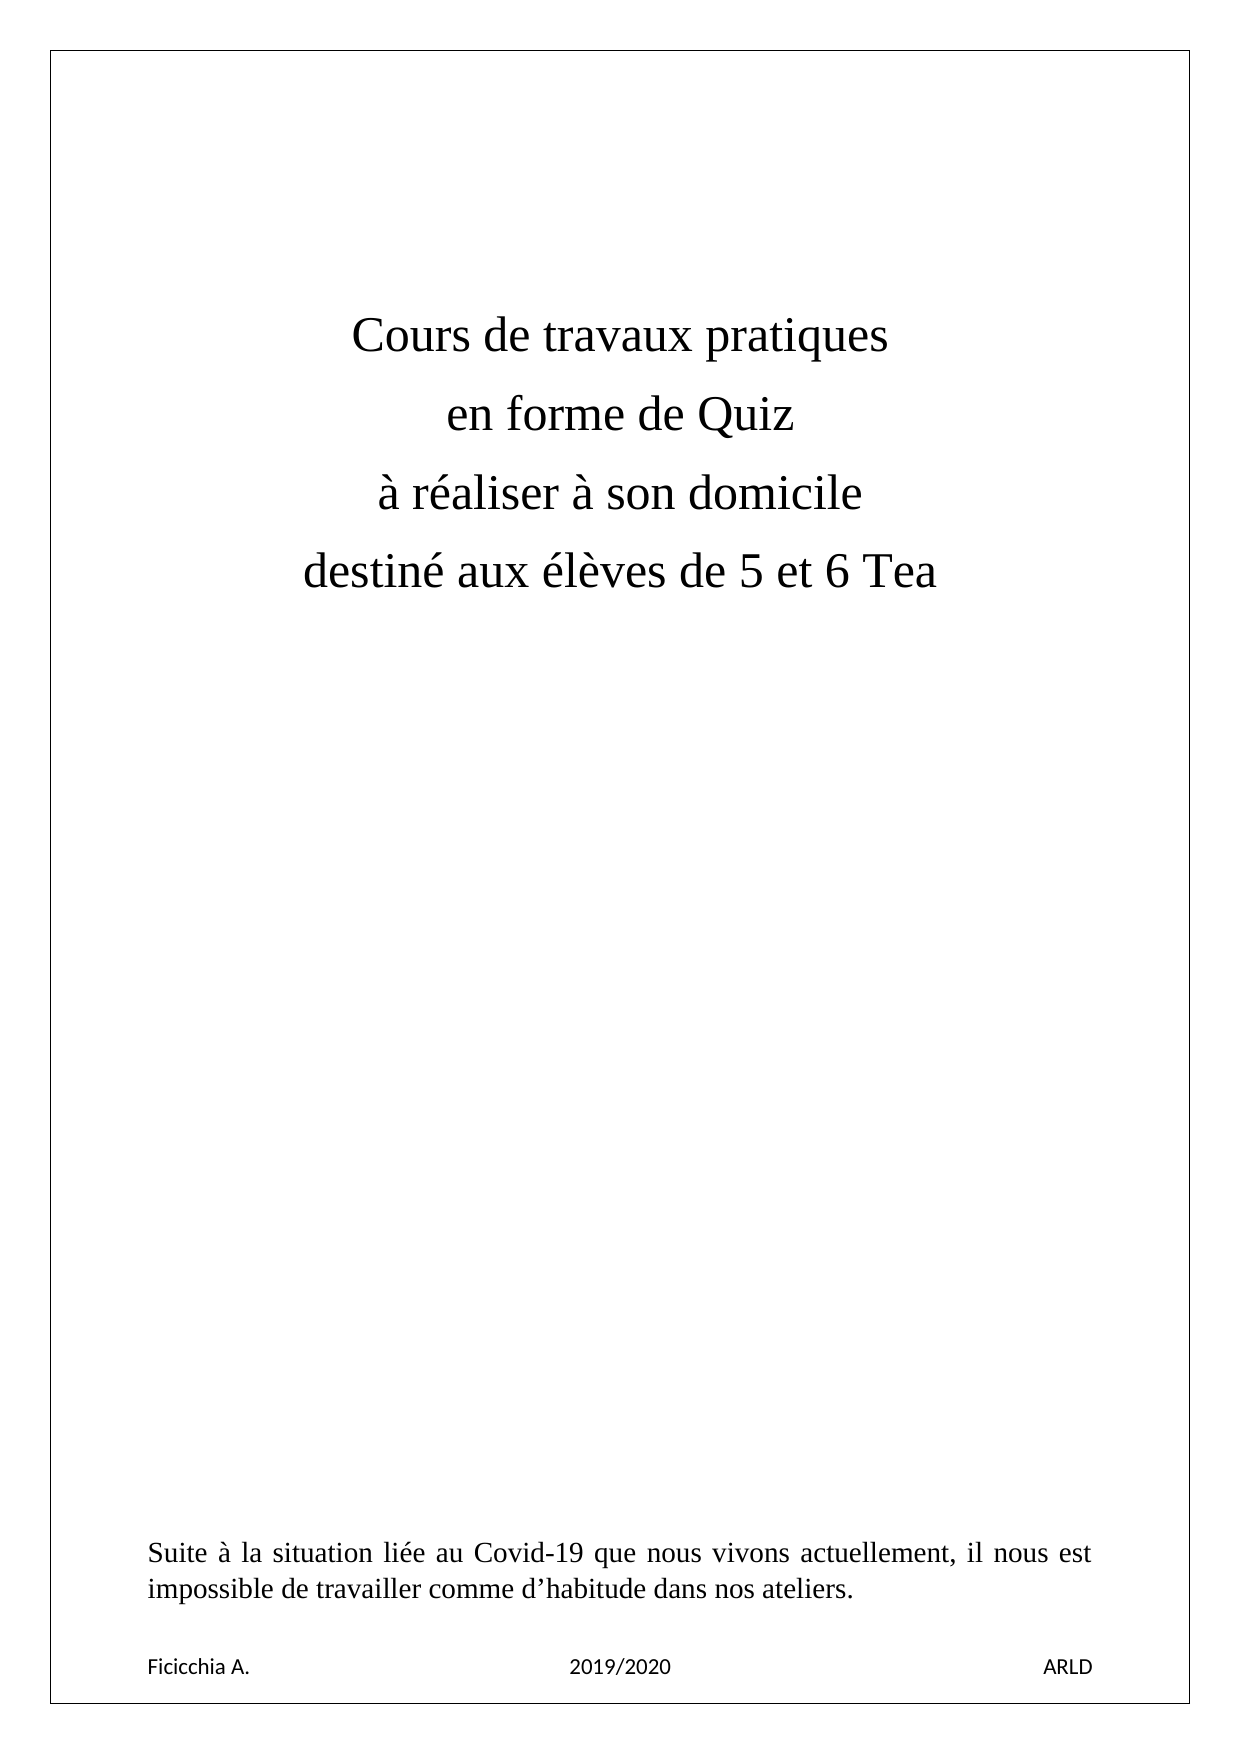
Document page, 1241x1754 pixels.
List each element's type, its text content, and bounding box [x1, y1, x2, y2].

text destiné aux élèves de 5 et 6 Tea [147, 541, 1093, 599]
text à réaliser à son domicile [147, 462, 1093, 520]
text Cours de travaux pratiques [147, 305, 1093, 362]
text en forme de Quiz [147, 384, 1093, 441]
text Suite à la situation liée au Covid-19 que nous vivons actuellement, il nous est impossible de travailler comme d’habitude dans nos ateliers. [147, 1536, 1093, 1605]
